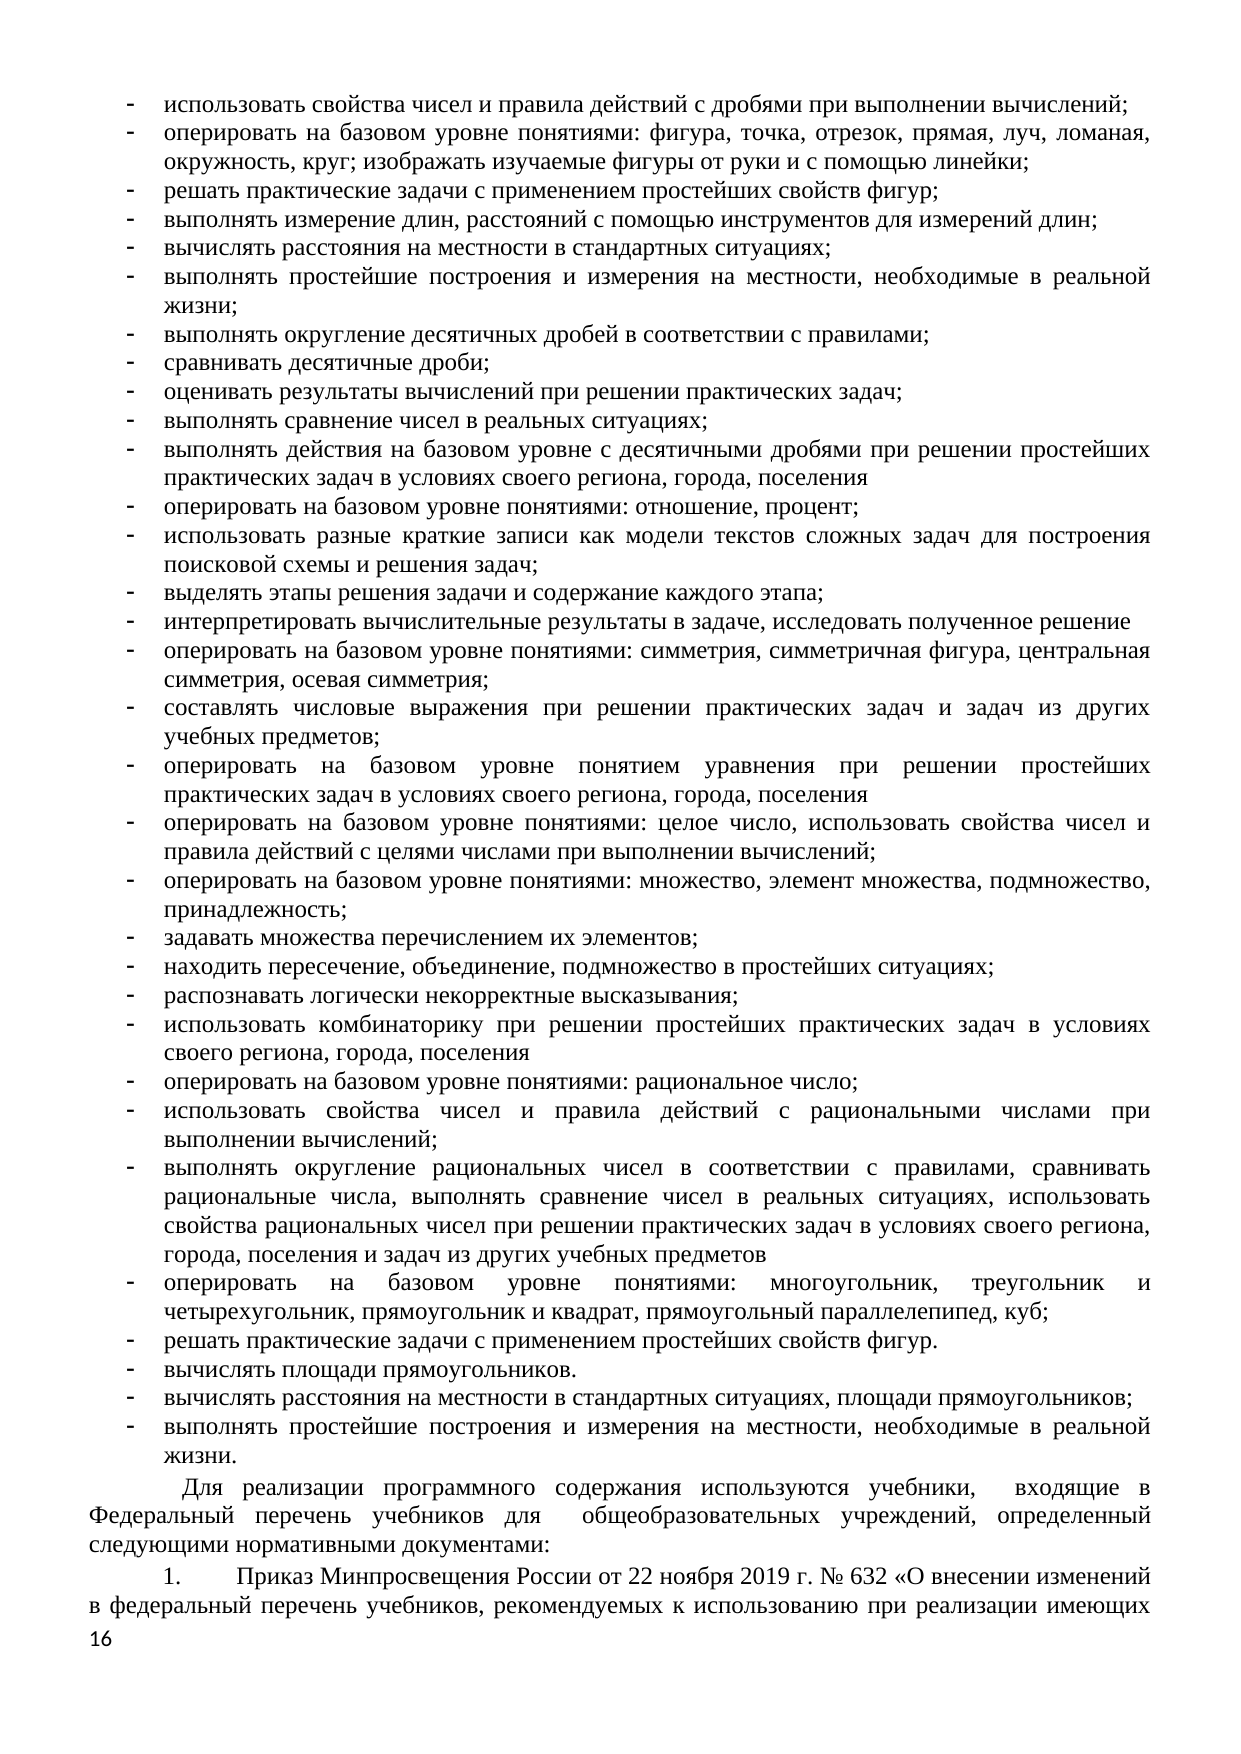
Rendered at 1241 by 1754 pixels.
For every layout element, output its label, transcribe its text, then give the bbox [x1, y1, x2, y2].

list выполнять округление рациональных чисел в соответствии с правилами, сравнивать рациональные числа, выполнять сравнение чисел в реальных ситуациях, использовать свойства рациональных чисел при решении практических задач в условиях своего региона, города, поселения и задач из других учебных предметов [126, 1152, 1152, 1267]
list выполнять простейшие построения и измерения на местности, необходимые в реальной жизни. [126, 1411, 1152, 1469]
list выполнять измерение длин, расстояний с помощью инструментов для измерений длин; [126, 204, 1152, 232]
list вычислять площади прямоугольников. [126, 1354, 1152, 1382]
list оперировать на базовом уровне понятиями: целое число, использовать свойства чисел и правила действий с целями числами при выполнении вычислений; [126, 807, 1152, 865]
list использовать свойства чисел и правила действий с дробями при выполнении вычислений; [126, 89, 1152, 117]
list оценивать результаты вычислений при решении практических задач; [126, 376, 1152, 405]
list выполнять действия на базовом уровне с десятичными дробями при решении простейших практических задач в условиях своего региона, города, поселения [126, 434, 1152, 491]
list решать практические задачи с применением простейших свойств фигур. [126, 1325, 1152, 1354]
list использовать комбинаторику при решении простейших практических задач в условиях своего региона, города, поселения [126, 1009, 1152, 1066]
list оперировать на базовом уровне понятиями: многоугольник, треугольник и четырехугольник, прямоугольник и квадрат, прямоугольный параллелепипед, куб; [126, 1267, 1152, 1325]
list оперировать на базовом уровне понятиями: отношение, процент; [126, 491, 1152, 520]
list оперировать на базовом уровне понятиями: рациональное число; [126, 1066, 1152, 1095]
list распознавать логически некорректные высказывания; [126, 980, 1152, 1009]
list выделять этапы решения задачи и содержание каждого этапа; [126, 577, 1152, 606]
list выполнять округление десятичных дробей в соответствии с правилами; [126, 319, 1152, 347]
list выполнять простейшие построения и измерения на местности, необходимые в реальной жизни; [126, 261, 1152, 319]
list оперировать на базовом уровне понятиями: фигура, точка, отрезок, прямая, луч, ломаная, окружность, круг; изображать изучаемые фигуры от руки и с помощью линейки; [126, 117, 1152, 175]
text Для реализации программного содержания используются учебники, входящие в Федеральный перечень учебников для общеобразовательных учреждений, определенный следующими нормативными документами: [89, 1472, 1152, 1558]
list оперировать на базовом уровне понятиями: множество, элемент множества, подмножество, принадлежность; [126, 865, 1152, 922]
list использовать свойства чисел и правила действий с рациональными числами при выполнении вычислений; [126, 1095, 1152, 1152]
list выполнять сравнение чисел в реальных ситуациях; [126, 405, 1152, 434]
list оперировать на базовом уровне понятиями: симметрия, симметричная фигура, центральная симметрия, осевая симметрия; [126, 635, 1152, 692]
list решать практические задачи с применением простейших свойств фигур; [126, 175, 1152, 204]
list вычислять расстояния на местности в стандартных ситуациях, площади прямоугольников; [126, 1382, 1152, 1411]
list находить пересечение, объединение, подмножество в простейших ситуациях; [126, 951, 1152, 980]
list вычислять расстояния на местности в стандартных ситуациях; [126, 232, 1152, 261]
list оперировать на базовом уровне понятием уравнения при решении простейших практических задач в условиях своего региона, города, поселения [126, 750, 1152, 807]
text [89, 1561, 1152, 1619]
list использовать разные краткие записи как модели текстов сложных задач для построения поисковой схемы и решения задач; [126, 520, 1152, 577]
list сравнивать десятичные дроби; [126, 347, 1152, 376]
list интерпретировать вычислительные результаты в задаче, исследовать полученное решение [126, 606, 1152, 635]
list задавать множества перечислением их элементов; [126, 922, 1152, 951]
list составлять числовые выражения при решении практических задач и задач из других учебных предметов; [126, 692, 1152, 750]
